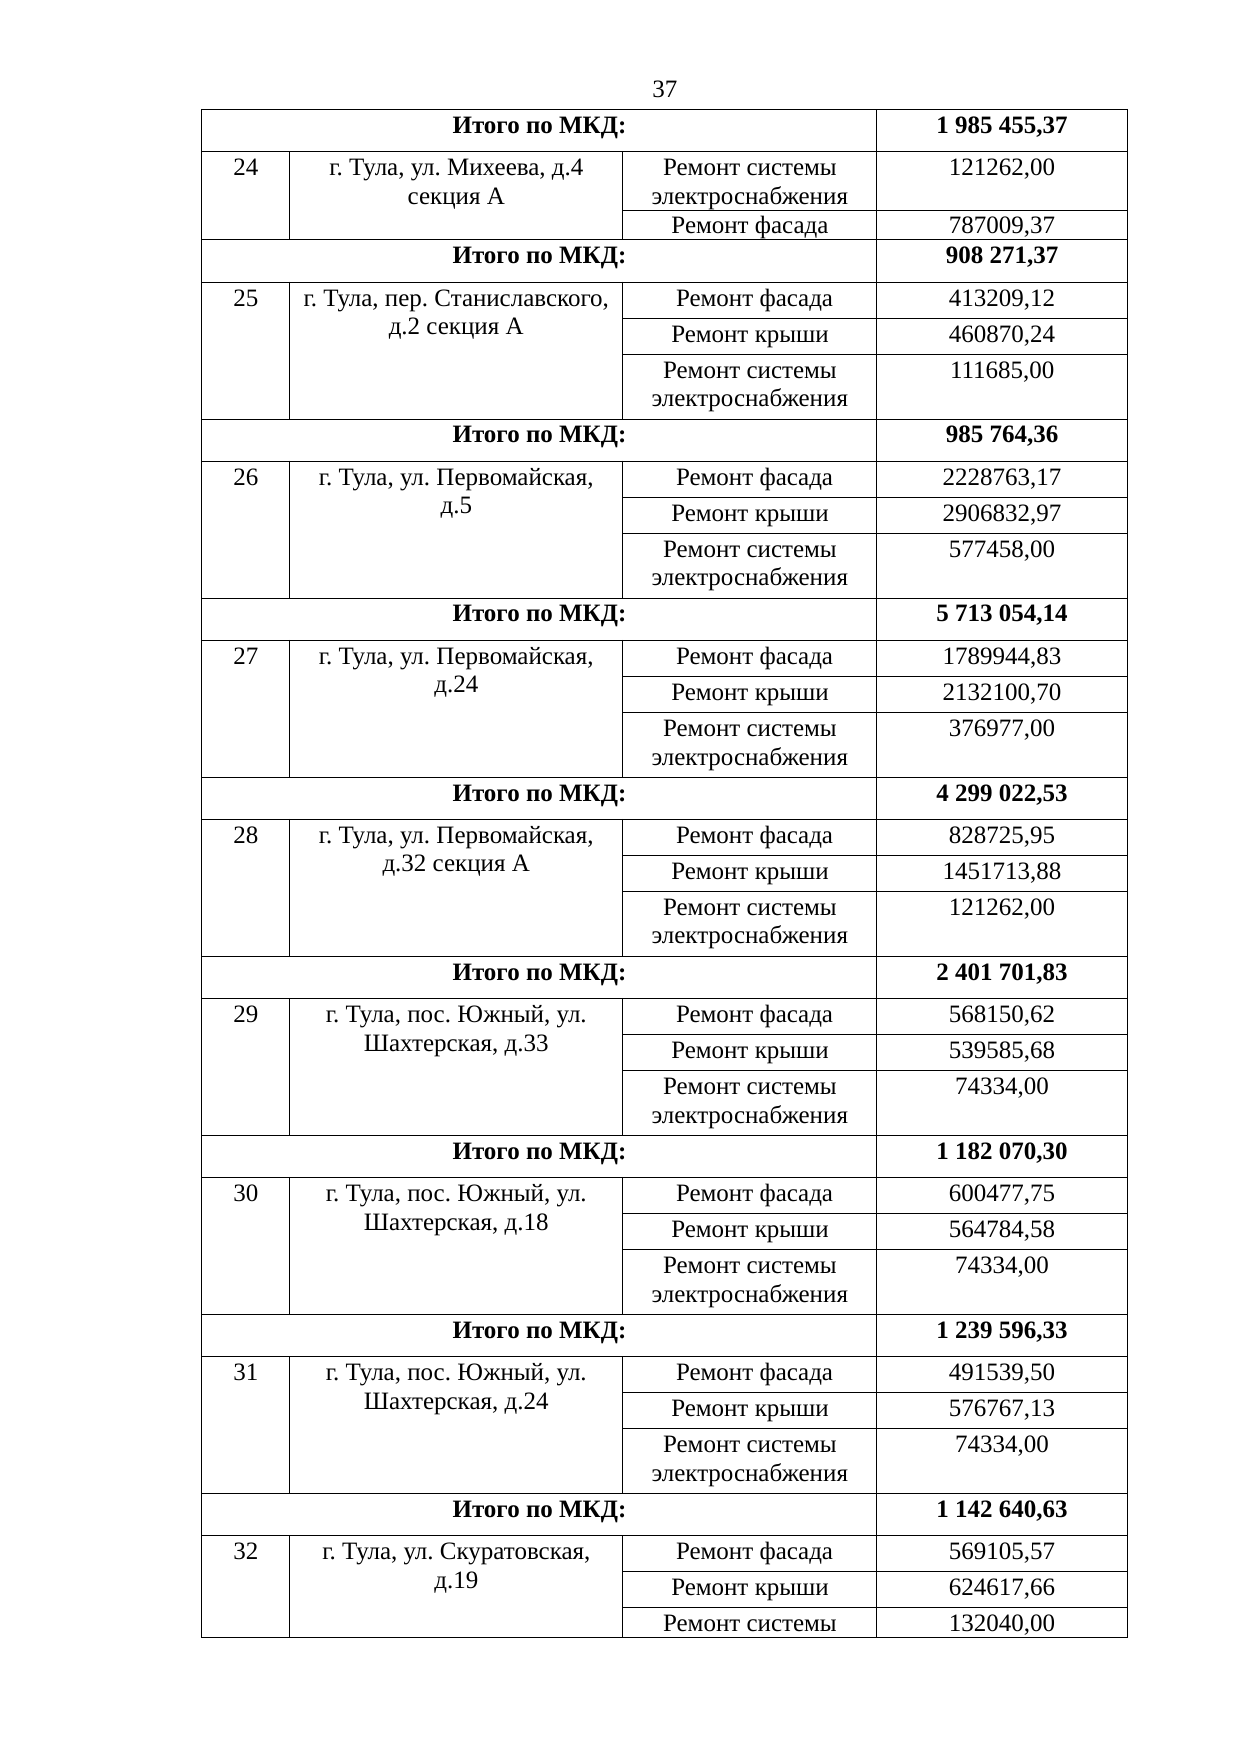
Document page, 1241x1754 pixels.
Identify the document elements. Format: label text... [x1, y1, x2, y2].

table_cell Итого по МКД: [202, 778, 876, 819]
table_cell Итого по МКД: [202, 240, 876, 282]
table_cell 569105,57 [877, 1536, 1127, 1571]
table_cell 491539,50 [877, 1357, 1127, 1392]
table_cell 539585,68 [877, 1035, 1127, 1070]
table_cell Итого по МКД: [202, 1315, 876, 1356]
table_cell г. Тула, ул. Первомайская, д.32 секция А [290, 820, 622, 956]
table_cell 26 [202, 462, 289, 597]
table_cell Ремонт фасада [623, 641, 876, 676]
table_cell 787009,37 [877, 211, 1127, 239]
table_cell Ремонт крыши [623, 498, 876, 533]
table_cell 460870,24 [877, 319, 1127, 354]
table_cell Ремонт системы электроснабжения [623, 1250, 876, 1314]
table_cell Ремонт крыши [623, 319, 876, 354]
table_cell Ремонт фасада [623, 1536, 876, 1571]
table_cell г. Тула, пос. Южный, ул. Шахтерская, д.24 [290, 1357, 622, 1493]
table_cell г. Тула, ул. Первомайская, д.5 [290, 462, 622, 597]
table_cell 2 401 701,83 [877, 957, 1127, 998]
table_cell Ремонт системы электроснабжения [623, 1429, 876, 1493]
table_cell 25 [202, 283, 289, 418]
table_cell 413209,12 [877, 283, 1127, 318]
table_cell Ремонт системы электроснабжения [623, 1071, 876, 1135]
table_cell Ремонт системы электроснабжения [623, 534, 876, 597]
table_cell 568150,62 [877, 999, 1127, 1034]
table_cell Итого по МКД: [202, 110, 876, 151]
table_cell 1 142 640,63 [877, 1494, 1127, 1535]
table_cell 985 764,36 [877, 420, 1127, 461]
table_cell 121262,00 [877, 152, 1127, 209]
table_cell 74334,00 [877, 1071, 1127, 1135]
table_cell 1 239 596,33 [877, 1315, 1127, 1356]
table_cell г. Тула, ул. Скуратовская, д.19 [290, 1536, 622, 1637]
table_cell 24 [202, 152, 289, 239]
table_cell 121262,00 [877, 892, 1127, 956]
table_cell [623, 1608, 876, 1637]
table_cell г. Тула, пер. Станиславского, д.2 секция А [290, 283, 622, 418]
table_cell 1 182 070,30 [877, 1136, 1127, 1177]
table_cell 31 [202, 1357, 289, 1493]
table_cell 132040,00 [877, 1608, 1127, 1637]
table_cell Ремонт системы электроснабжения [623, 892, 876, 956]
table_cell 2228763,17 [877, 462, 1127, 497]
table_cell Ремонт фасада [623, 1178, 876, 1213]
table_cell 1451713,88 [877, 856, 1127, 891]
table_cell Итого по МКД: [202, 420, 876, 461]
table_cell 32 [202, 1536, 289, 1637]
table_cell 1 985 455,37 [877, 110, 1127, 151]
table_cell 27 [202, 641, 289, 777]
table_cell Ремонт фасада [623, 1357, 876, 1392]
table_cell 576767,13 [877, 1393, 1127, 1428]
table_cell 624617,66 [877, 1572, 1127, 1607]
table_cell Ремонт крыши [623, 1572, 876, 1607]
table_cell Ремонт фасада [623, 462, 876, 497]
table_cell 577458,00 [877, 534, 1127, 597]
table_cell Ремонт системы электроснабжения [623, 355, 876, 418]
table_cell 29 [202, 999, 289, 1135]
table_cell 828725,95 [877, 820, 1127, 855]
table_cell Итого по МКД: [202, 957, 876, 998]
table_cell Ремонт крыши [623, 1214, 876, 1249]
table_cell 564784,58 [877, 1214, 1127, 1249]
table_cell г. Тула, ул. Первомайская, д.24 [290, 641, 622, 777]
table_cell Ремонт системы электроснабжения [623, 713, 876, 777]
table_cell 28 [202, 820, 289, 956]
table_cell г. Тула, пос. Южный, ул. Шахтерская, д.33 [290, 999, 622, 1135]
table_cell Итого по МКД: [202, 1136, 876, 1177]
table_cell 30 [202, 1178, 289, 1314]
table_cell 2906832,97 [877, 498, 1127, 533]
table_cell Ремонт фасада [623, 211, 876, 239]
table_cell 74334,00 [877, 1250, 1127, 1314]
table_cell Ремонт системы электроснабжения [623, 152, 876, 209]
table_cell г. Тула, пос. Южный, ул. Шахтерская, д.18 [290, 1178, 622, 1314]
table_cell Ремонт крыши [623, 1393, 876, 1428]
table_cell Ремонт фасада [623, 820, 876, 855]
table_cell Ремонт фасада [623, 999, 876, 1034]
table_cell Ремонт фасада [623, 283, 876, 318]
table_cell Итого по МКД: [202, 599, 876, 640]
table_cell 74334,00 [877, 1429, 1127, 1493]
table_cell г. Тула, ул. Михеева, д.4 секция А [290, 152, 622, 239]
table_cell 376977,00 [877, 713, 1127, 777]
table_cell 908 271,37 [877, 240, 1127, 282]
table_cell Ремонт крыши [623, 677, 876, 712]
table_cell 600477,75 [877, 1178, 1127, 1213]
table_cell Ремонт крыши [623, 1035, 876, 1070]
table_cell Итого по МКД: [202, 1494, 876, 1535]
table_cell 4 299 022,53 [877, 778, 1127, 819]
table_cell 2132100,70 [877, 677, 1127, 712]
table_cell 1789944,83 [877, 641, 1127, 676]
table_cell 111685,00 [877, 355, 1127, 418]
table_cell 5 713 054,14 [877, 599, 1127, 640]
table_cell Ремонт крыши [623, 856, 876, 891]
